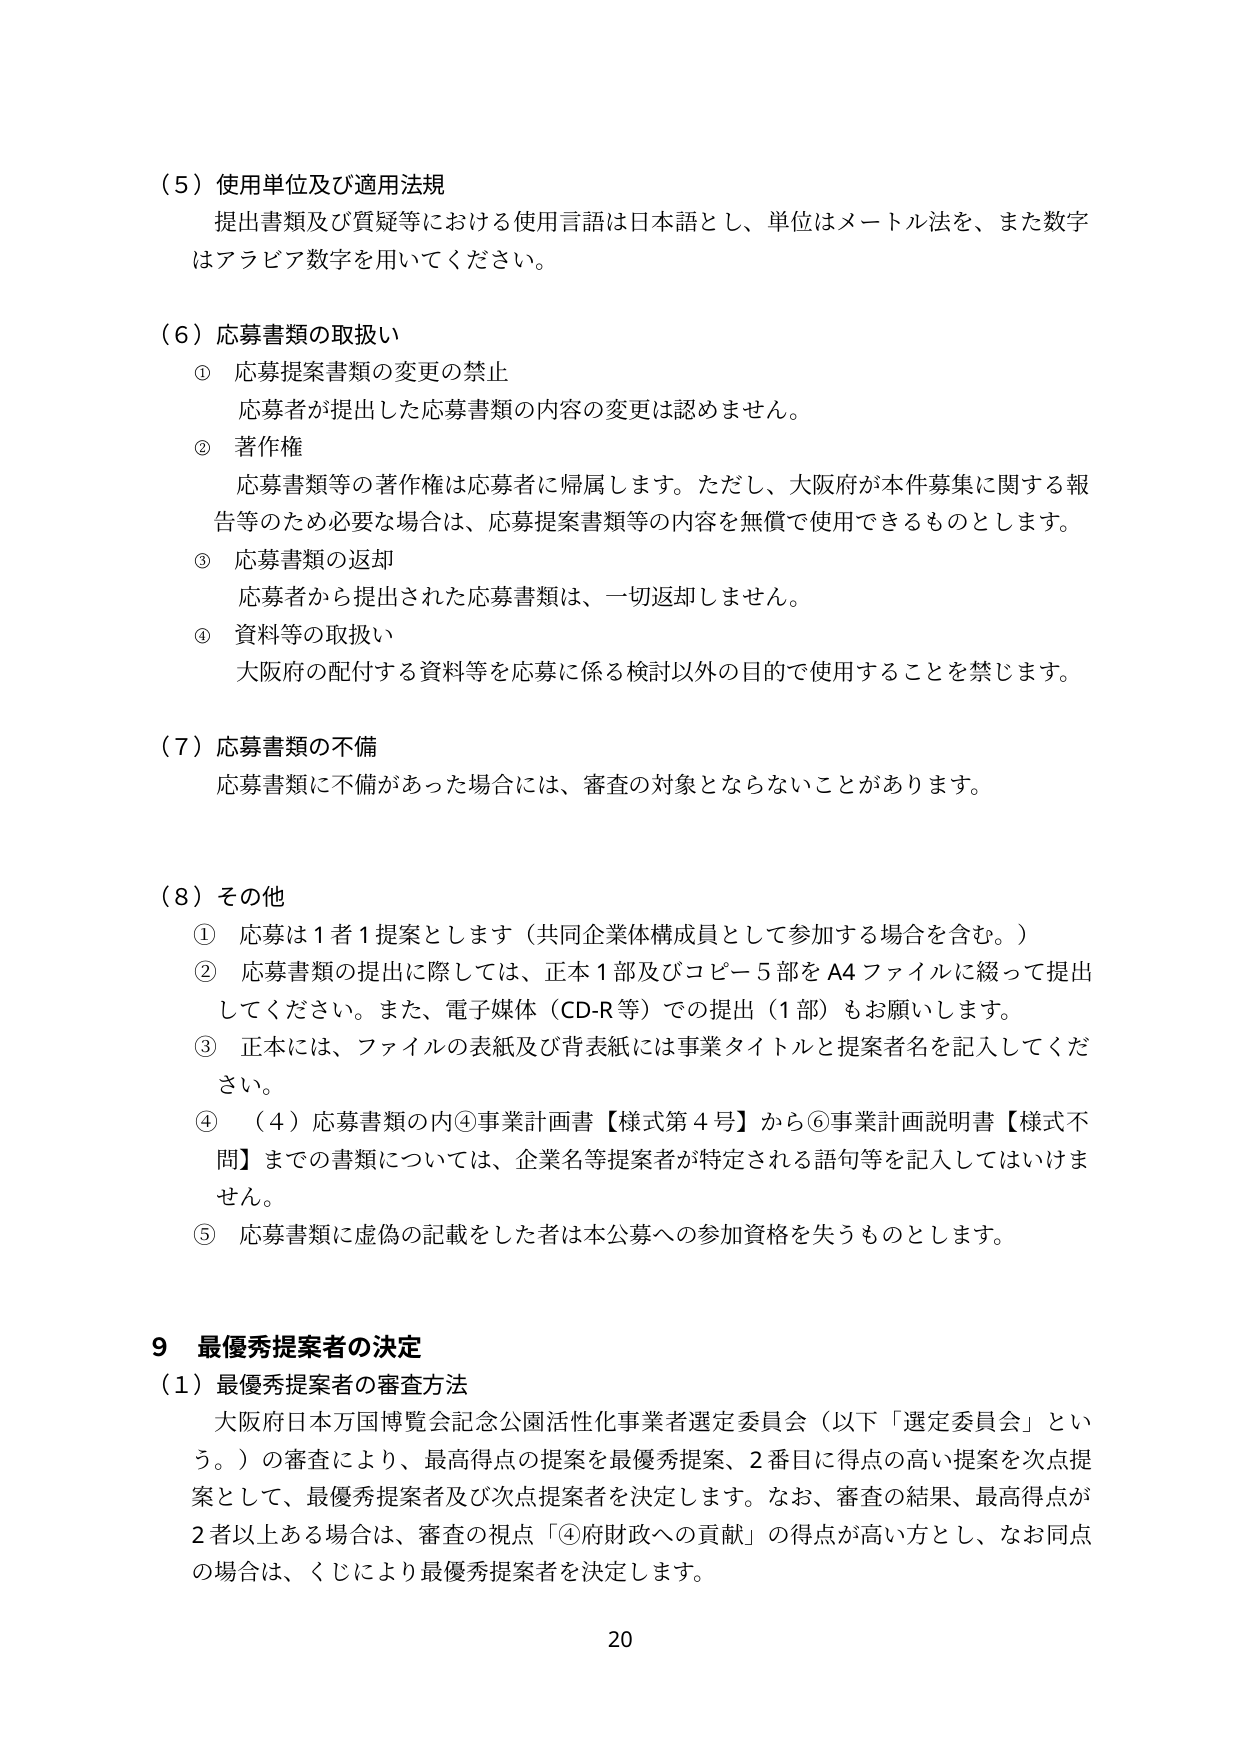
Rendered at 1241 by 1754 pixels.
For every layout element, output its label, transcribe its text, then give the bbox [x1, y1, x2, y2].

text 大阪府日本万国博覧会記念公園活性化事業者選定委員会（以下「選定委員会」という。）の審査により、最高得点の提案を最優秀提案、2番目に得点の高い提案を次点提案として、最優秀提案者及び次点提案者を決定します。なお、審査の結果、最高得点が2者以上ある場合は、審査の視点「④府財政への貢献」の得点が高い方とし、なお同点の場合は、くじにより最優秀提案者を決定します。 [191, 1402, 1092, 1589]
text 応募者が提出した応募書類の内容の変更は認めません。 [169, 389, 1092, 427]
text ① 応募提案書類の変更の禁止 [148, 352, 1092, 389]
text 応募書類等の著作権は応募者に帰属します。ただし、大阪府が本件募集に関する報告等のため必要な場合は、応募提案書類等の内容を無償で使用できるものとします。 [213, 464, 1092, 539]
text （８）その他 [148, 877, 1092, 914]
text （７）応募書類の不備 [148, 727, 1092, 764]
text ９ 最優秀提案者の決定 [148, 1327, 1092, 1364]
text ④ 資料等の取扱い [148, 614, 1092, 652]
text ① 応募は1者1提案とします（共同企業体構成員として参加する場合を含む。） [148, 914, 1092, 952]
text （６）応募書類の取扱い [148, 314, 1092, 352]
text ② 応募書類の提出に際しては、正本1部及びコピー５部をA4ファイルに綴って提出してください。また、電子媒体（CD-R等）での提出（1部）もお願いします。 [148, 952, 1092, 1027]
text 大阪府の配付する資料等を応募に係る検討以外の目的で使用することを禁じます。 [213, 652, 1092, 689]
text ⑤ 応募書類に虚偽の記載をした者は本公募への参加資格を失うものとします。 [148, 1214, 1092, 1252]
text 提出書類及び質疑等における使用言語は日本語とし、単位はメートル法を、また数字はアラビア数字を用いてください。 [191, 202, 1092, 277]
text ③ 応募書類の返却 [148, 539, 1092, 577]
text ③ 正本には、ファイルの表紙及び背表紙には事業タイトルと提案者名を記入してください。 [148, 1027, 1092, 1102]
text ② 著作権 [148, 427, 1092, 464]
text ④ （４）応募書類の内④事業計画書【様式第４号】から⑥事業計画説明書【様式不問】までの書類については、企業名等提案者が特定される語句等を記入してはいけません。 [148, 1102, 1092, 1214]
text 応募者から提出された応募書類は、一切返却しません。 [169, 577, 1092, 614]
text （５）使用単位及び適用法規 [148, 164, 1092, 202]
text （１）最優秀提案者の審査方法 [148, 1364, 1092, 1402]
text 応募書類に不備があった場合には、審査の対象とならないことがあります。 [148, 764, 1092, 802]
